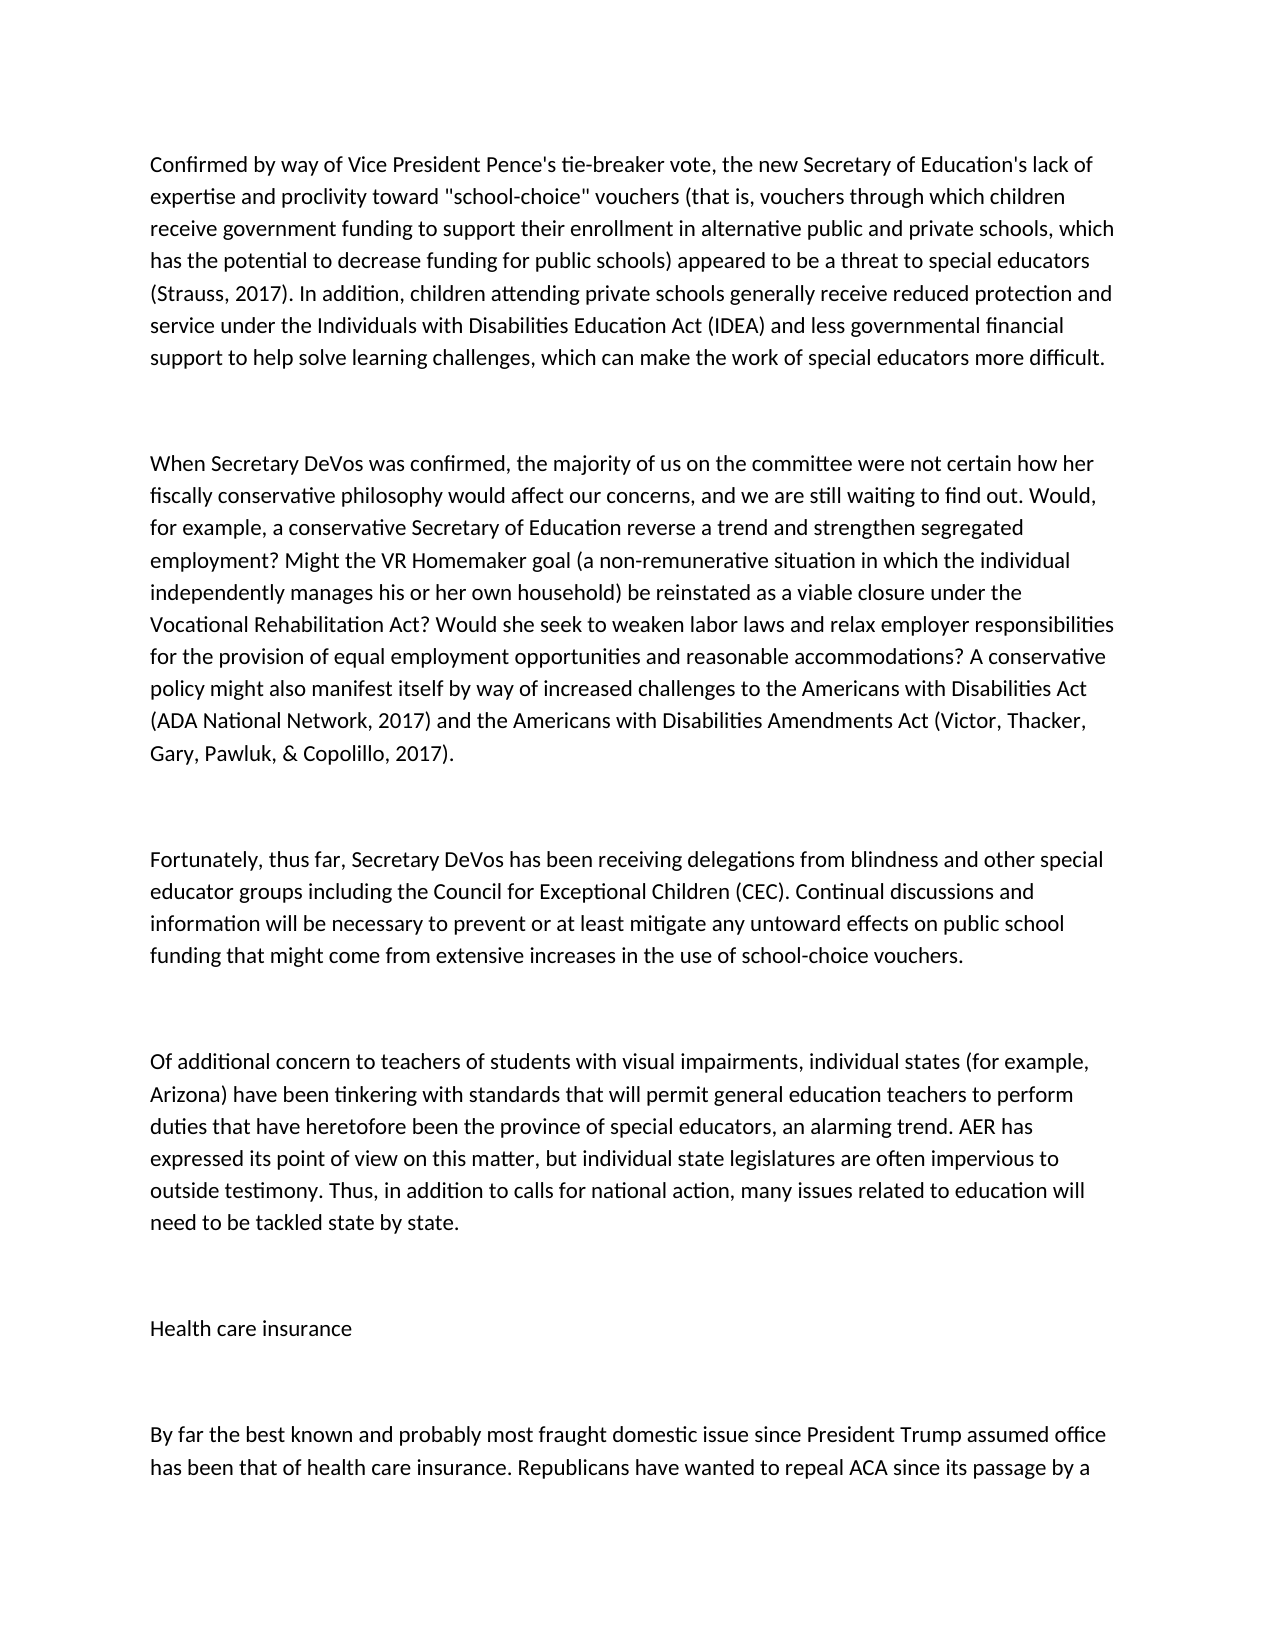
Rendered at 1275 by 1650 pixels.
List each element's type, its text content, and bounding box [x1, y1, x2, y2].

text Confirmed by way of Vice President Pence's tie-breaker vote, the new Secretary of Education's lack of expertise and proclivity toward "school-choice" vouchers (that is, vouchers through which children receive government funding to support their enrollment in alternative public and private schools, which has the potential to decrease funding for public schools) appeared to be a threat to special educators (Strauss, 2017). In addition, children attending private schools generally receive reduced protection and service under the Individuals with Disabilities Education Act (IDEA) and less governmental financial support to help solve learning challenges, which can make the work of special educators more difficult. [150, 150, 1125, 371]
text When Secretary DeVos was confirmed, the majority of us on the committee were not certain how her fiscally conservative philosophy would affect our concerns, and we are still waiting to find out. Would, for example, a conservative Secretary of Education reverse a trend and strengthen segregated employment? Might the VR Homemaker goal (a non-remunerative situation in which the individual independently manages his or her own household) be reinstated as a viable closure under the Vocational Rehabilitation Act? Would she seek to weaken labor laws and relax employer responsibilities for the provision of equal employment opportunities and reasonable accommodations? A conservative policy might also manifest itself by way of increased challenges to the Americans with Disabilities Act (ADA National Network, 2017) and the Americans with Disabilities Amendments Act (Victor, Thacker, Gary, Pawluk, & Copolillo, 2017). [150, 449, 1125, 767]
text Health care insurance [150, 1314, 1125, 1342]
text Of additional concern to teachers of students with visual impairments, individual states (for example, Arizona) have been tinkering with standards that will permit general education teachers to perform duties that have heretofore been the province of special educators, an alarming trend. AER has expressed its point of view on this matter, but individual state legislatures are often impervious to outside testimony. Thus, in addition to calls for national action, many issues related to education will need to be tackled state by state. [150, 1047, 1125, 1236]
text Fortunately, thus far, Secretary DeVos has been receiving delegations from blindness and other special educator groups including the Council for Exceptional Children (CEC). Continual discussions and information will be necessary to prevent or at least mitigate any untoward effects on public school funding that might come from extensive increases in the use of school-choice vouchers. [150, 845, 1125, 969]
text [150, 1421, 1125, 1481]
